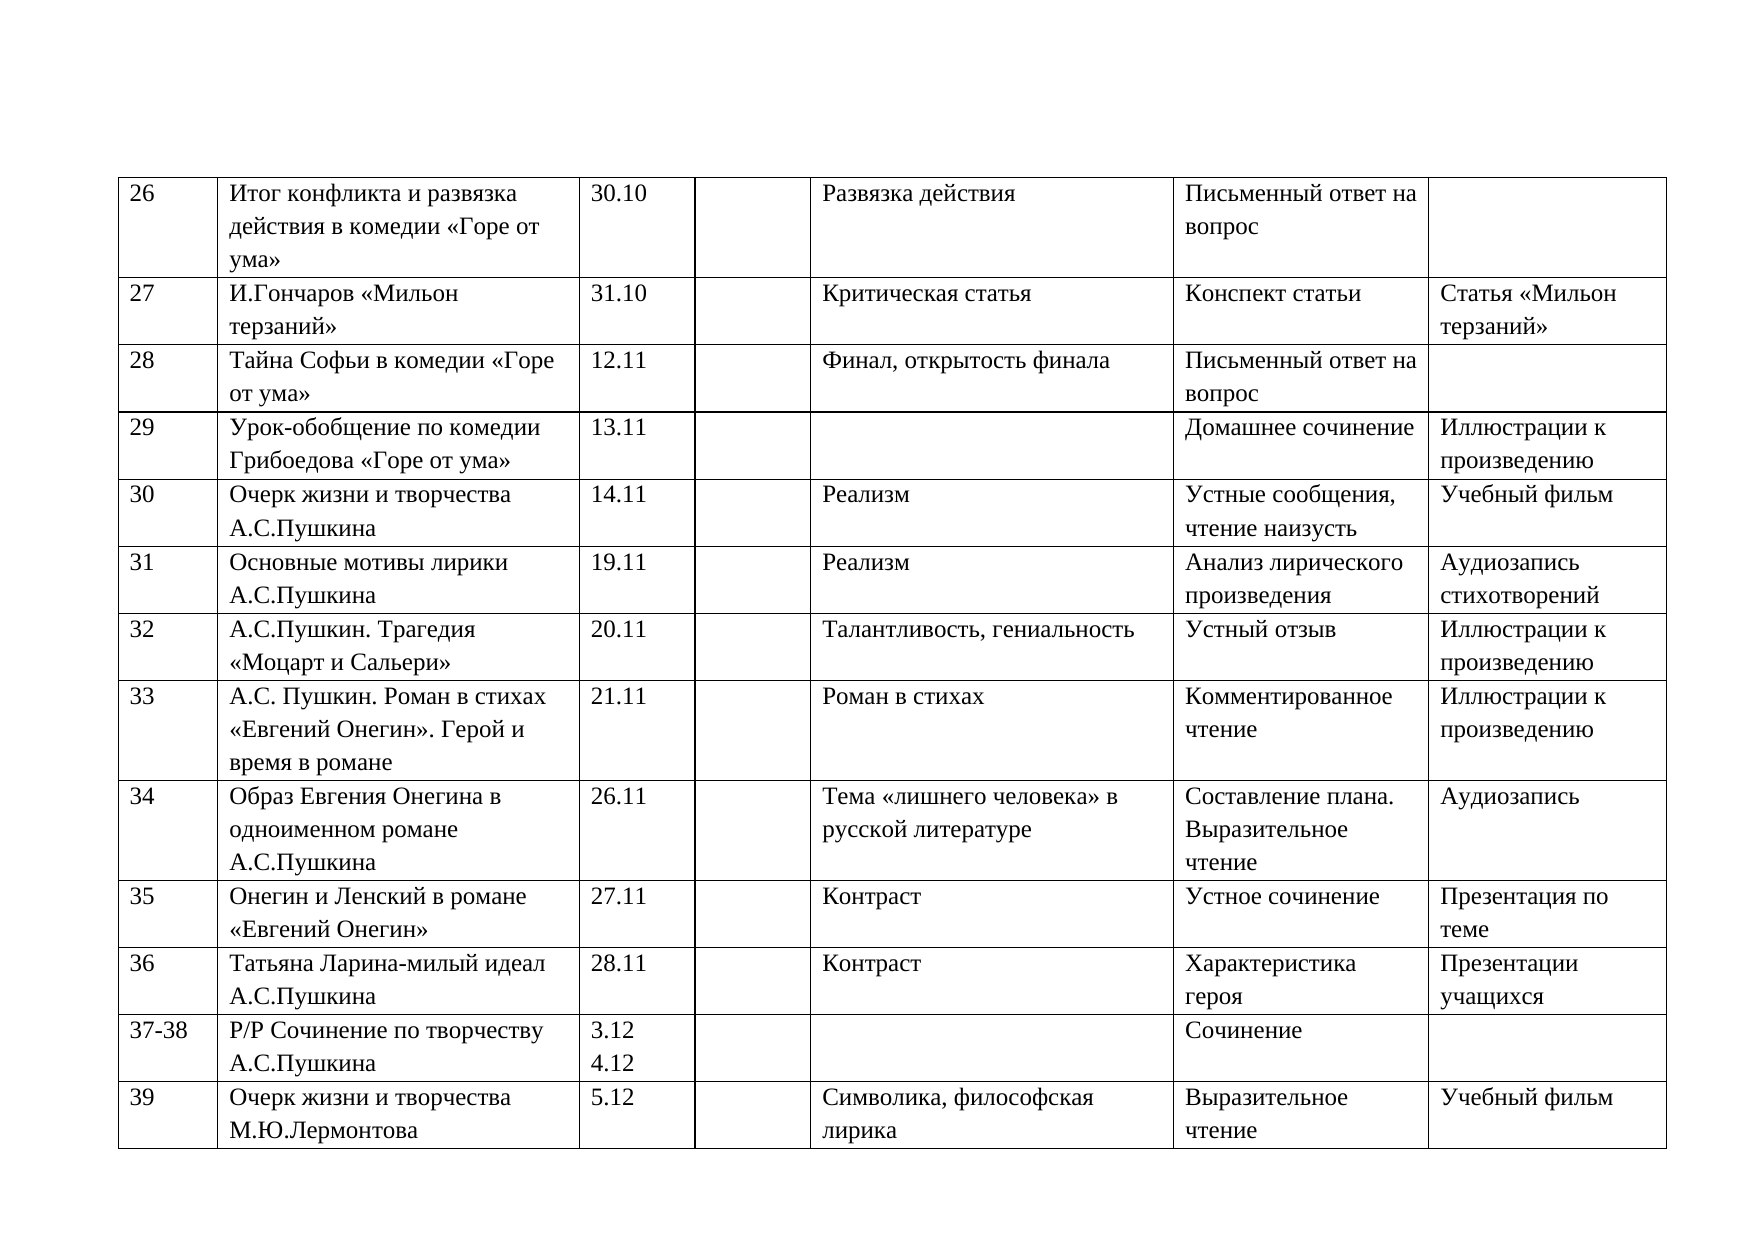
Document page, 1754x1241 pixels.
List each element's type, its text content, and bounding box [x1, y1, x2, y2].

table_cell 5.12 [580, 1082, 694, 1148]
table_cell 32 [119, 614, 217, 680]
table_cell Финал, открытость финала [811, 345, 1173, 411]
table_cell [696, 1015, 810, 1081]
table_cell Талантливость, гениальность [811, 614, 1173, 680]
table_cell [696, 781, 810, 880]
table_cell Иллюстрации к произведению [1429, 681, 1666, 780]
table_cell 39 [119, 1082, 217, 1148]
table_cell Аудиозапись стихотворений [1429, 547, 1666, 613]
table_cell 36 [119, 948, 217, 1014]
table_cell Контраст [811, 948, 1173, 1014]
table_cell [1429, 345, 1666, 411]
table_cell Аудиозапись [1429, 781, 1666, 880]
table_cell 26 [119, 178, 217, 277]
table_cell Конспект статьи [1174, 278, 1428, 344]
table_cell Тема «лишнего человека» в русской литературе [811, 781, 1173, 880]
table_cell Сочинение [1174, 1015, 1428, 1081]
table_cell Итог конфликта и развязка действия в комедии «Горе от ума» [218, 178, 579, 277]
table_cell [696, 681, 810, 780]
table_cell Роман в стихах [811, 681, 1173, 780]
table_cell Статья «Мильон терзаний» [1429, 278, 1666, 344]
table_cell Составление плана. Выразительное чтение [1174, 781, 1428, 880]
table_cell 34 [119, 781, 217, 880]
table_cell Урок-обобщение по комедии Грибоедова «Горе от ума» [218, 413, 579, 478]
table_cell Домашнее сочинение [1174, 413, 1428, 478]
table_cell Письменный ответ на вопрос [1174, 178, 1428, 277]
table_cell Реализм [811, 547, 1173, 613]
table_cell 12.11 [580, 345, 694, 411]
table_cell Учебный фильм [1429, 480, 1666, 546]
table_cell Образ Евгения Онегина в одноименном романе А.С.Пушкина [218, 781, 579, 880]
table_cell [811, 1015, 1173, 1081]
table_cell Реализм [811, 480, 1173, 546]
table_cell 31.10 [580, 278, 694, 344]
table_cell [811, 1082, 1173, 1148]
table_cell Иллюстрации к произведению [1429, 614, 1666, 680]
table_cell 19.11 [580, 547, 694, 613]
table_cell [696, 547, 810, 613]
table_cell 35 [119, 881, 217, 947]
table_cell Иллюстрации к произведению [1429, 413, 1666, 478]
table_cell 28 [119, 345, 217, 411]
table_cell [696, 278, 810, 344]
table_cell Р/Р Сочинение по творчеству А.С.Пушкина [218, 1015, 579, 1081]
table_cell Контраст [811, 881, 1173, 947]
table_cell 27 [119, 278, 217, 344]
table_cell Устный отзыв [1174, 614, 1428, 680]
table_cell Анализ лирического произведения [1174, 547, 1428, 613]
table_cell Характеристика героя [1174, 948, 1428, 1014]
table_cell Письменный ответ на вопрос [1174, 345, 1428, 411]
table_cell 37-38 [119, 1015, 217, 1081]
table_cell Презентация по теме [1429, 881, 1666, 947]
table_cell [696, 413, 810, 478]
table_cell Онегин и Ленский в романе «Евгений Онегин» [218, 881, 579, 947]
table_cell [696, 178, 810, 277]
table_cell Основные мотивы лирики А.С.Пушкина [218, 547, 579, 613]
table_cell Тайна Софьи в комедии «Горе от ума» [218, 345, 579, 411]
table_cell Учебный фильм [1429, 1082, 1666, 1148]
table_cell [696, 1082, 810, 1148]
table_cell А.С. Пушкин. Роман в стихах «Евгений Онегин». Герой и время в романе [218, 681, 579, 780]
table_cell [696, 480, 810, 546]
table_cell 20.11 [580, 614, 694, 680]
table_cell [1429, 178, 1666, 277]
table_cell 29 [119, 413, 217, 478]
table_cell [696, 881, 810, 947]
table_cell 14.11 [580, 480, 694, 546]
table_cell Комментированное чтение [1174, 681, 1428, 780]
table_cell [1174, 1082, 1428, 1148]
table_cell Презентации учащихся [1429, 948, 1666, 1014]
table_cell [218, 1082, 579, 1148]
table_cell 28.11 [580, 948, 694, 1014]
table_cell А.С.Пушкин. Трагедия «Моцарт и Сальери» [218, 614, 579, 680]
table_cell Очерк жизни и творчества А.С.Пушкина [218, 480, 579, 546]
table_cell 21.11 [580, 681, 694, 780]
table_cell Устные сообщения, чтение наизусть [1174, 480, 1428, 546]
table_cell 30.10 [580, 178, 694, 277]
table_cell 33 [119, 681, 217, 780]
table_cell [696, 614, 810, 680]
table_cell 30 [119, 480, 217, 546]
table_cell Развязка действия [811, 178, 1173, 277]
table_cell Устное сочинение [1174, 881, 1428, 947]
table_cell 31 [119, 547, 217, 613]
table_cell 13.11 [580, 413, 694, 478]
table_cell И.Гончаров «Мильон терзаний» [218, 278, 579, 344]
table_cell 27.11 [580, 881, 694, 947]
table_cell 3.12 4.12 [580, 1015, 694, 1081]
table_cell [811, 413, 1173, 478]
table_cell 26.11 [580, 781, 694, 880]
table_cell [696, 345, 810, 411]
table_cell Критическая статья [811, 278, 1173, 344]
table_cell [696, 948, 810, 1014]
table_cell Татьяна Ларина-милый идеал А.С.Пушкина [218, 948, 579, 1014]
table_cell [1429, 1015, 1666, 1081]
